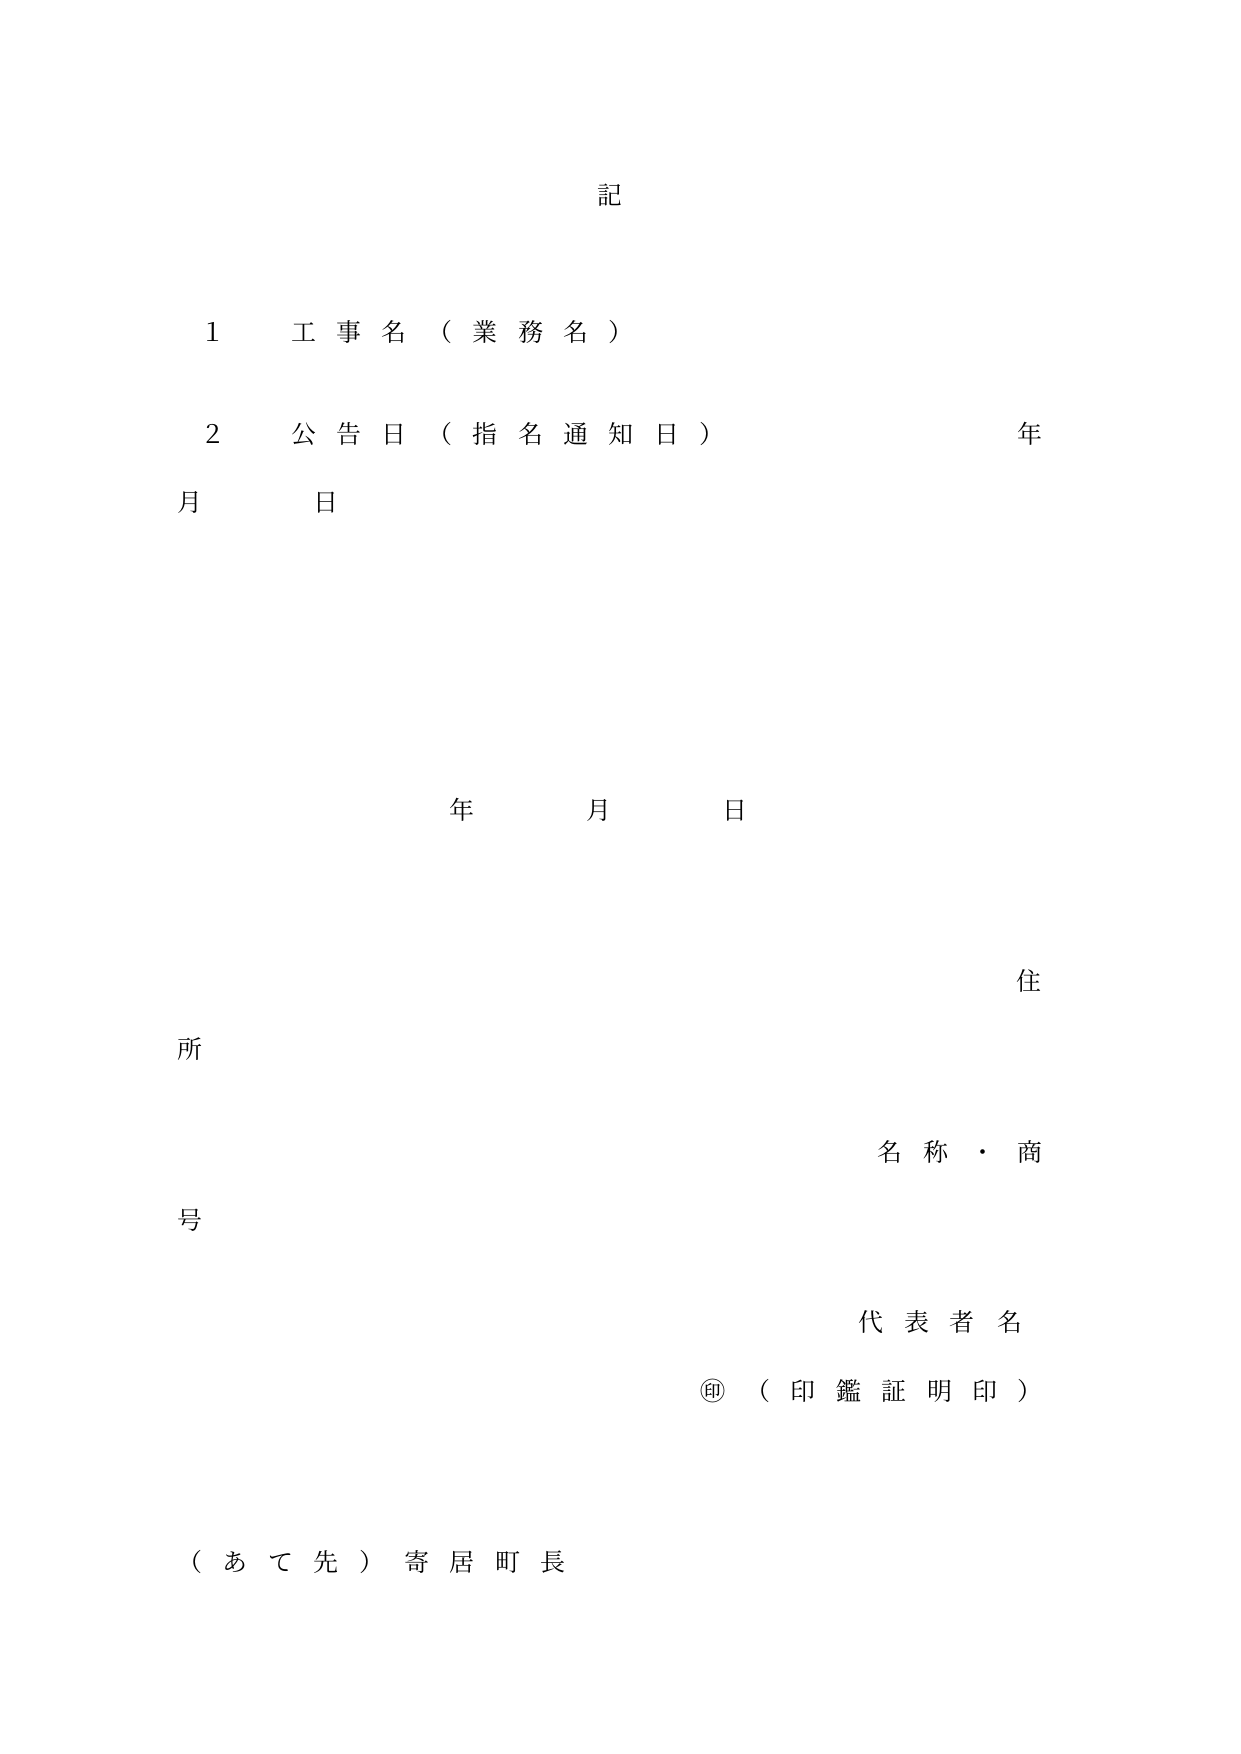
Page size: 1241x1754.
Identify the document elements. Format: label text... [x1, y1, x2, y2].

text ２ 公告日（指名通知日） 年 月 日 [177, 399, 1063, 535]
text 代表者名 [177, 1287, 1063, 1355]
text 住 所 [177, 945, 1063, 1082]
text ㊞（印鑑証明印） [177, 1355, 1063, 1424]
text 年 月 日 [177, 774, 1063, 843]
text 記 [177, 159, 1063, 228]
text 名称・商号 [177, 1116, 1063, 1253]
text （あて先）寄居町長 [177, 1526, 1063, 1594]
text １ 工事名（業務名） [177, 296, 1063, 364]
